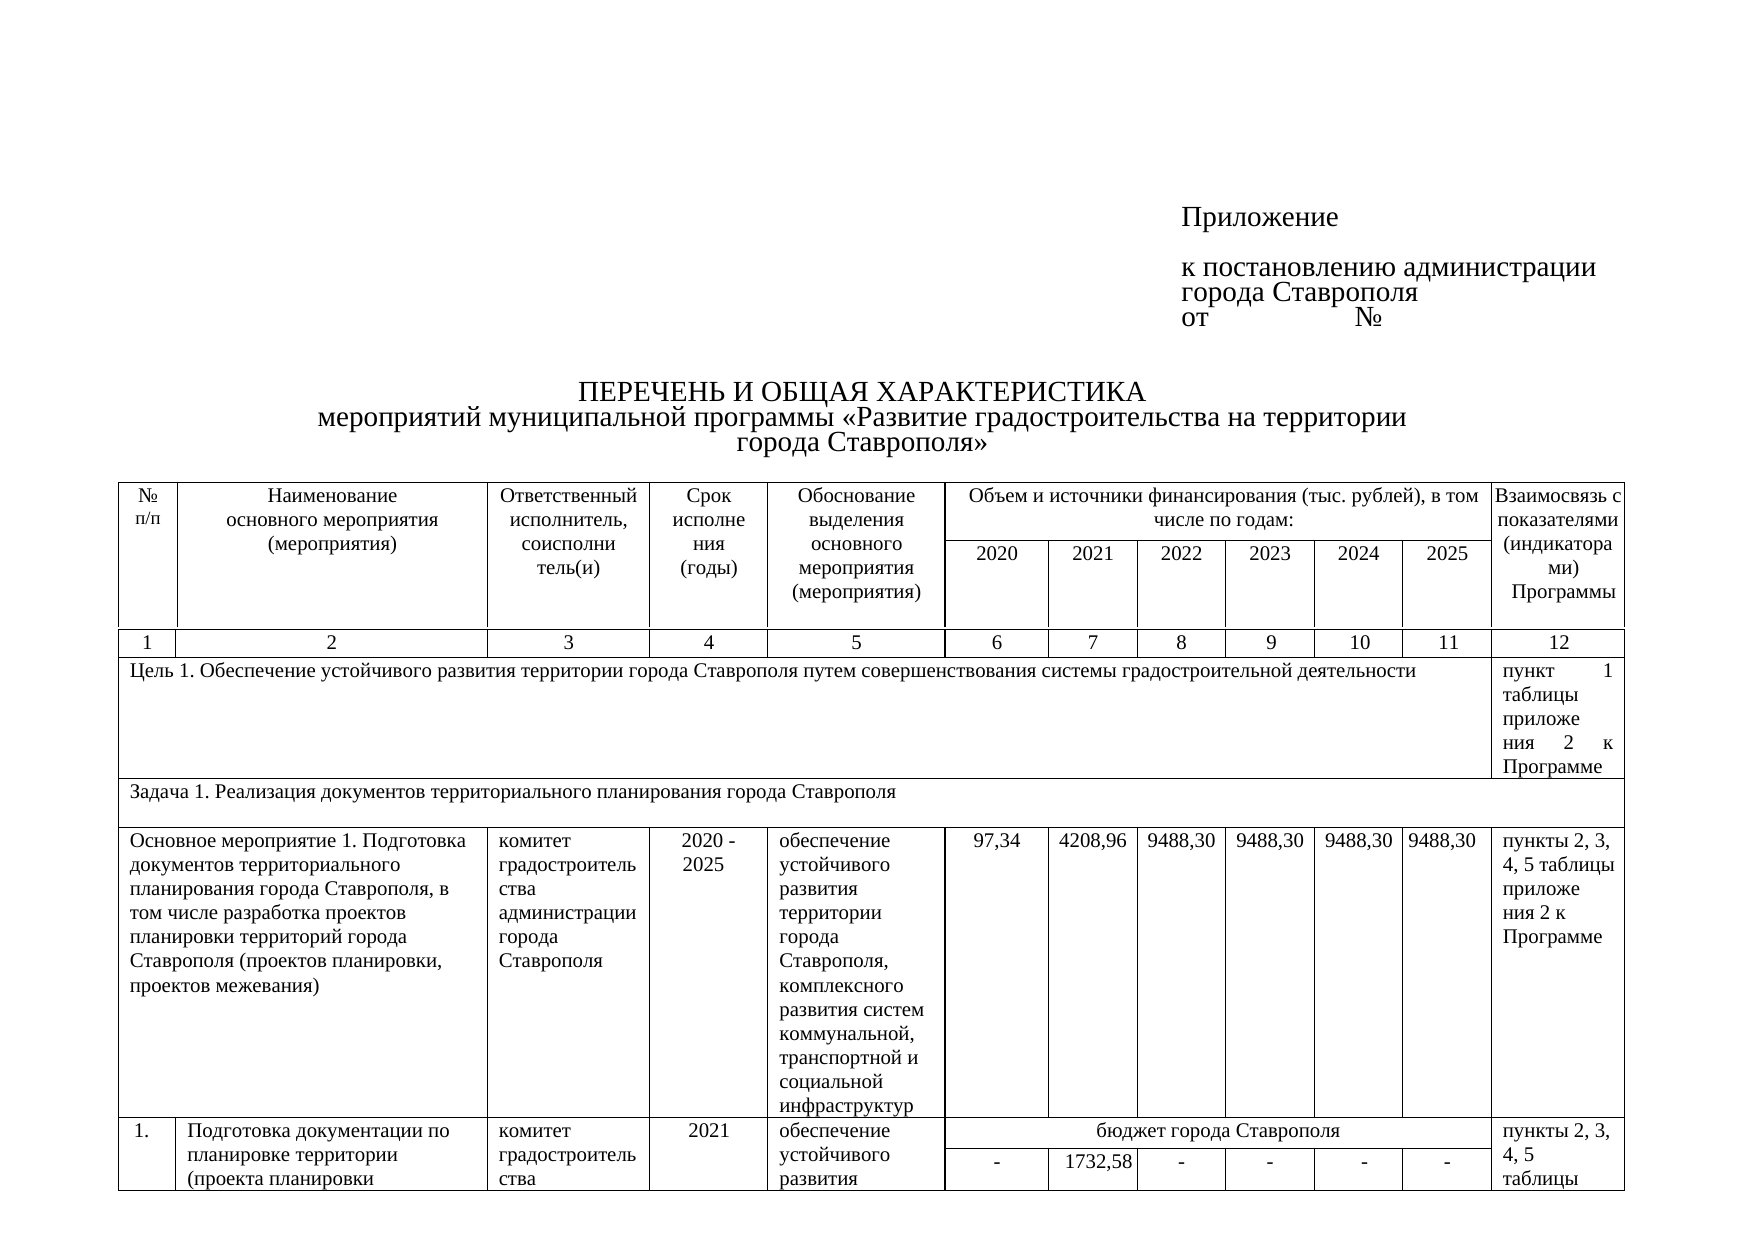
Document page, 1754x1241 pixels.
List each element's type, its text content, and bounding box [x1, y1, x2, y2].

table_cell 4208,96 [1049, 828, 1137, 1117]
table_cell - [1138, 1149, 1225, 1190]
table_cell 1. [119, 1118, 175, 1190]
table_header Взаимосвязь с показателями (индикатора ми) Программы [1492, 483, 1624, 627]
table_cell Цель 1. Обеспечение устойчивого развития территории города Ставрополя путем совершенствования системы градостроительной деятельности [119, 658, 1491, 778]
table_cell - [946, 1149, 1048, 1190]
table_header № п/п [119, 483, 177, 627]
table_cell Основное мероприятие 1. Подготовка документов территориального планирования города Ставрополя, в том числе разработка проектов планировки территорий города Ставрополя (проектов планировки, проектов межевания) [119, 828, 487, 1117]
table_cell - [1403, 1149, 1491, 1190]
table_header 1 [119, 630, 175, 657]
table_cell обеспечение устойчивого развития территории города Ставрополя, комплексного развития систем коммунальной, транспортной и социальной инфраструктур [768, 828, 944, 1117]
table_header Срок исполне ния (годы) [650, 483, 767, 627]
table_cell 9488,30 [1226, 828, 1314, 1117]
table_cell 2025 [1403, 541, 1491, 627]
table_cell 2022 [1138, 541, 1225, 627]
table_cell 97,34 [946, 828, 1048, 1117]
text мероприятий муниципальной программы «Развитие градостроительства на территории [118, 407, 1606, 432]
table_cell 2021 [650, 1118, 767, 1190]
table_cell 1732,58 [1049, 1149, 1137, 1190]
table_header 2 [176, 630, 487, 657]
table_header 12 [1492, 630, 1624, 657]
table_header 9 [1226, 630, 1314, 657]
table_cell - [1226, 1149, 1314, 1190]
table_header 3 [488, 630, 649, 657]
text города Ставрополя» [118, 432, 1606, 457]
table_cell пункт 1 таблицы приложе ния 2 к Программе [1492, 658, 1624, 778]
table_cell пункты 2, 3, 4, 5 таблицы приложе ния 2 к Программе [1492, 1118, 1624, 1190]
table_header Обоснование выделения основного мероприятия (мероприятия) [768, 483, 944, 627]
table_cell Задача 1. Реализация документов территориального планирования города Ставрополя [119, 779, 1624, 827]
table_header Ответственный исполнитель, соисполни тель(и) [488, 483, 649, 627]
table_cell обеспечение устойчивого развития территории города Ставрополя, комплексного развития систем коммунальной, транспортной и социальной инфраструктур [768, 1118, 944, 1190]
text города Ставрополя [1181, 282, 1606, 307]
table_cell комитет градостроительства администрации города Ставрополя [488, 1118, 649, 1190]
table_cell пункты 2, 3, 4, 5 таблицы приложе ния 2 к Программе [1492, 828, 1624, 1117]
table_cell 2023 [1226, 541, 1314, 627]
text от № [1181, 307, 1606, 332]
text ПЕРЕЧЕНЬ И ОБЩАЯ ХАРАКТЕРИСТИКА [118, 382, 825, 407]
table_header 8 [1138, 630, 1225, 657]
table_header 11 [1403, 630, 1491, 657]
table_cell бюджет города Ставрополя [946, 1118, 1491, 1148]
table_cell 2024 [1315, 541, 1402, 627]
table_cell 2020 - 2025 [650, 828, 767, 1117]
text Приложение [1181, 207, 1606, 232]
table_header 4 [650, 630, 767, 657]
table_cell 2020 [946, 541, 1048, 627]
table_header 7 [1049, 630, 1137, 657]
table_header Объем и источники финансирования (тыс. рублей), в том числе по годам: [946, 483, 1491, 540]
text к постановлению администрации [1181, 257, 1606, 282]
table_cell - [1315, 1149, 1402, 1190]
table_cell 9488,30 [1403, 828, 1491, 1117]
table_header 6 [946, 630, 1048, 657]
table_header 5 [768, 630, 944, 657]
text ПЕРЕЧЕНЬ И ОБЩАЯ ХАРАКТЕРИСТИКА [824, 382, 1606, 407]
table_cell комитет градостроительства администрации города Ставрополя [488, 828, 649, 1117]
table_cell 9488,30 [1315, 828, 1402, 1117]
table_header Наименование основного мероприятия (мероприятия) [178, 483, 487, 627]
table_header 10 [1315, 630, 1402, 657]
table_cell 9488,30 [1138, 828, 1225, 1117]
table_cell 2021 [1049, 541, 1137, 627]
table_cell Подготовка документации по планировке территории (проекта планировки территории и проекта межевания территории) в границах улицы Чапаева, улицы Атаманской от проезда Чапаевского до улицы Северный обход города Ставрополя [176, 1118, 487, 1190]
